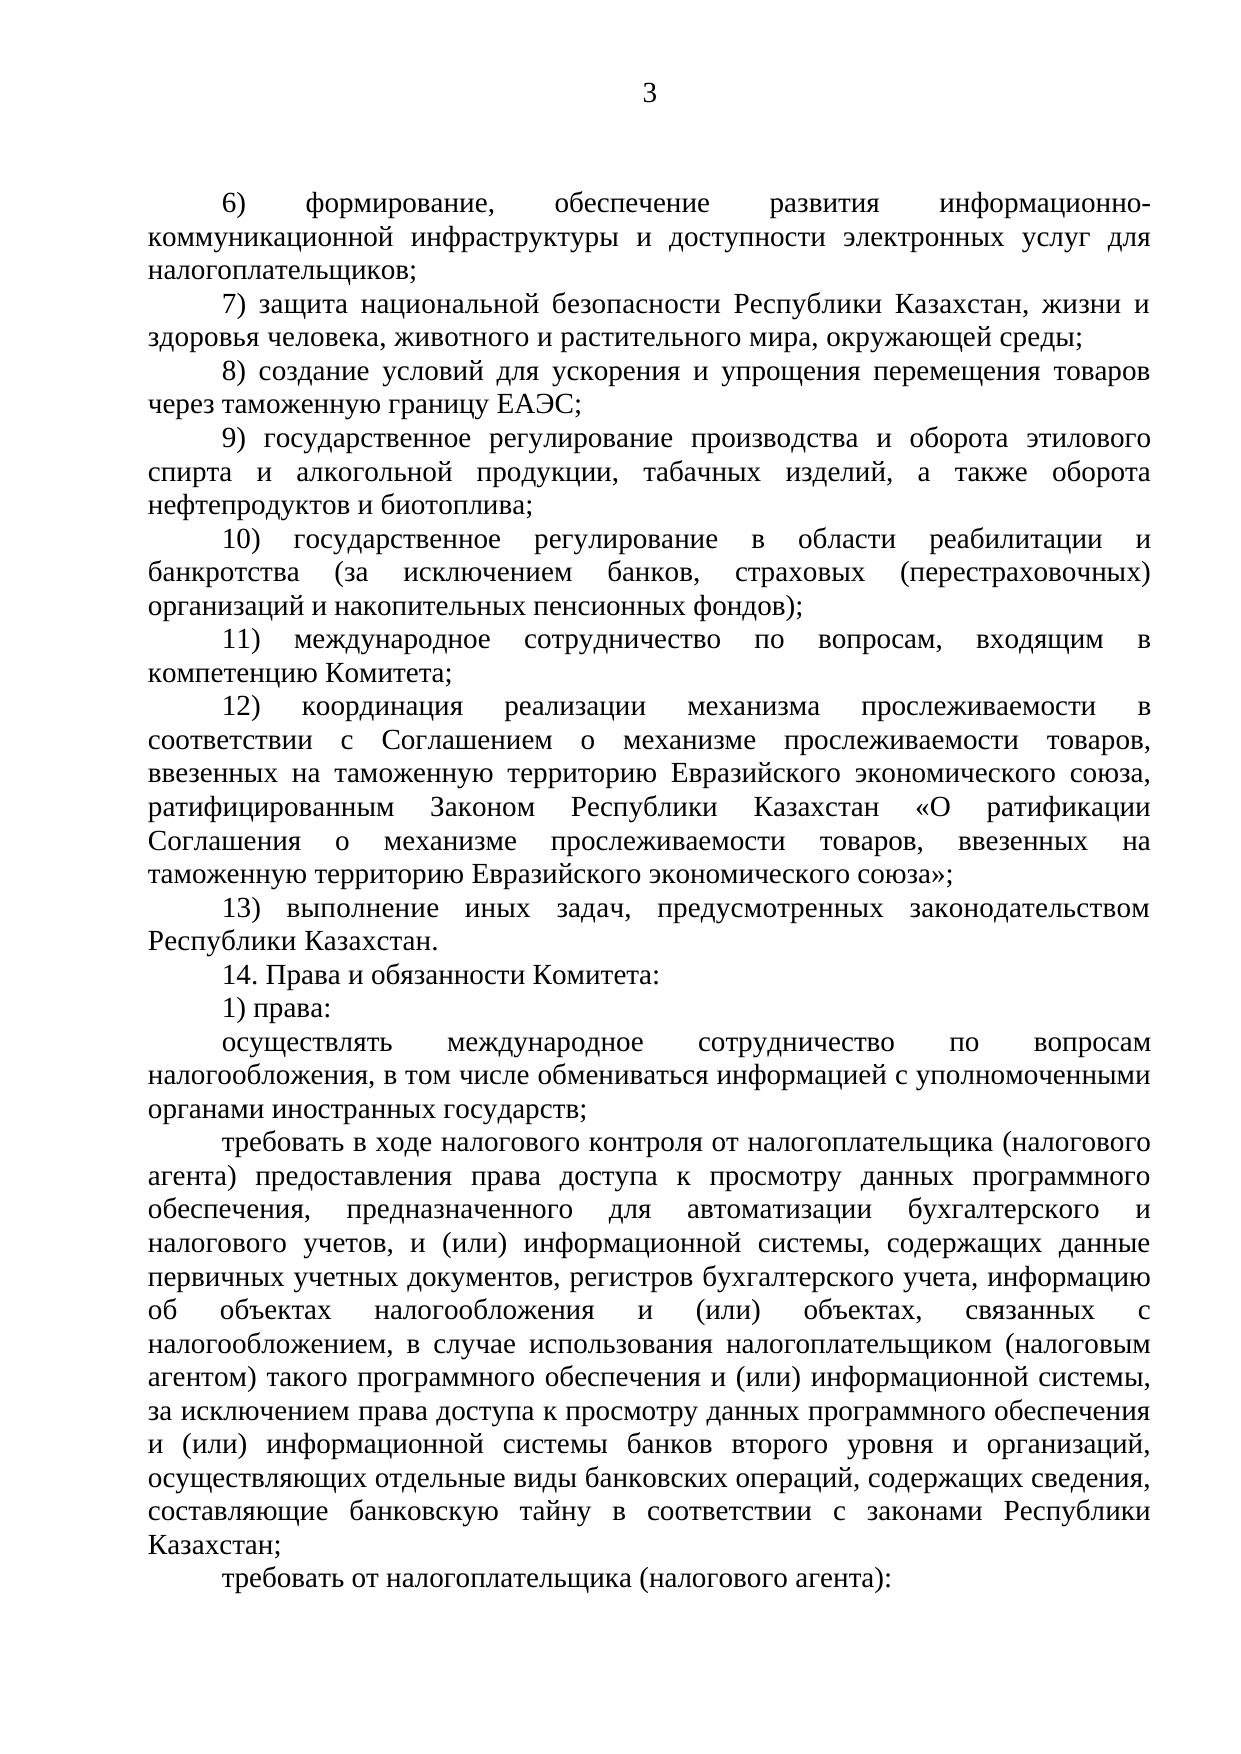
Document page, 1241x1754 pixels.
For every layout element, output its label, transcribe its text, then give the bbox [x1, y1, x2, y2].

text 1) права: [148, 990, 1152, 1024]
text 8) создание условий для ускорения и упрощения перемещения товаров через таможенную границу ЕАЭС; [148, 353, 1152, 420]
text 7) защита национальной безопасности Республики Казахстан, жизни и здоровья человека, животного и растительного мира, окружающей среды; [148, 286, 1152, 353]
text 14. Права и обязанности Комитета: [148, 957, 1152, 990]
text 9) государственное регулирование производства и оборота этилового спирта и алкогольной продукции, табачных изделий, а также оборота нефтепродуктов и биотоплива; [148, 420, 1152, 521]
text 10) государственное регулирование в области реабилитации и банкротства (за исключением банков, страховых (перестраховочных) организаций и накопительных пенсионных фондов); [148, 521, 1152, 621]
text 6) формирование, обеспечение развития информационно-коммуникационной инфраструктуры и доступности электронных услуг для налогоплательщиков; [148, 185, 1152, 286]
text 11) международное сотрудничество по вопросам, входящим в компетенцию Комитета; [148, 621, 1152, 688]
text требовать от налогоплательщика (налогового агента): [148, 1561, 1152, 1594]
text 13) выполнение иных задач, предусмотренных законодательством Республики Казахстан. [148, 890, 1152, 957]
text требовать в ходе налогового контроля от налогоплательщика (налогового агента) предоставления права доступа к просмотру данных программного обеспечения, предназначенного для автоматизации бухгалтерского и налогового учетов, и (или) информационной системы, содержащих данные первичных учетных документов, регистров бухгалтерского учета, информацию об объектах налогообложения и (или) объектах, связанных с налогообложением, в случае использования налогоплательщиком (налоговым агентом) такого программного обеспечения и (или) информационной системы, за исключением права доступа к просмотру данных программного обеспечения и (или) информационной системы банков второго уровня и организаций, осуществляющих отдельные виды банковских операций, содержащих сведения, составляющие банковскую тайну в соответствии с законами Республики Казахстан; [148, 1124, 1152, 1561]
text 12) координация реализации механизма прослеживаемости в соответствии с Соглашением о механизме прослеживаемости товаров, ввезенных на таможенную территорию Евразийского экономического союза, ратифицированным Законом Республики Казахстан «О ратификации Соглашения о механизме прослеживаемости товаров, ввезенных на таможенную территорию Евразийского экономического союза»; [148, 688, 1152, 890]
text осуществлять международное сотрудничество по вопросам налогообложения, в том числе обмениваться информацией с уполномоченными органами иностранных государств; [148, 1024, 1152, 1124]
